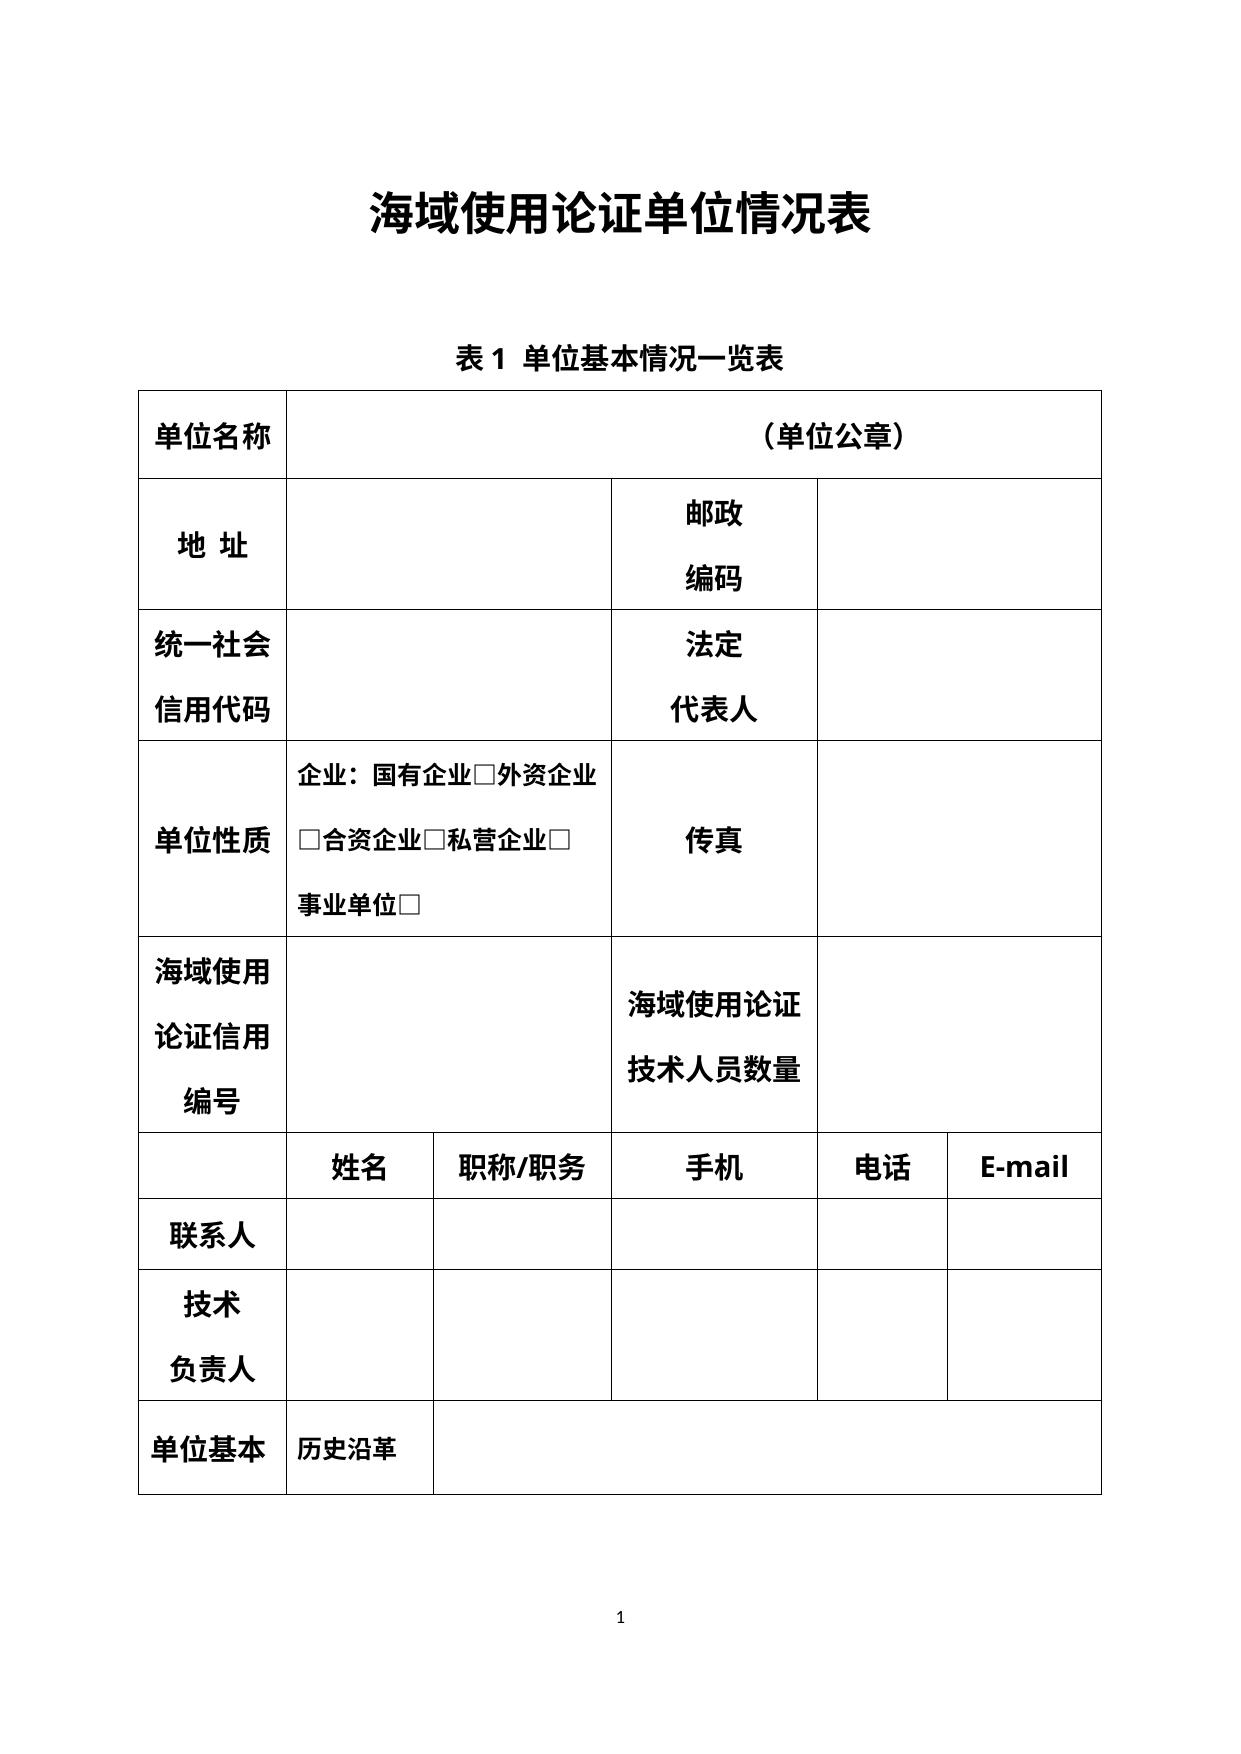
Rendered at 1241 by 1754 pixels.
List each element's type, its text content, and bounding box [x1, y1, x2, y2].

text 表1 单位基本情况一览表 [187, 324, 1053, 389]
table_cell 地 址 [139, 479, 286, 609]
table_cell [818, 937, 1101, 1132]
table_header 单位名称 [139, 391, 286, 478]
table_cell [434, 1270, 611, 1400]
table_cell [287, 610, 611, 740]
table_cell 联系人 [139, 1199, 286, 1269]
table_cell [948, 1270, 1101, 1400]
table_cell [948, 1199, 1101, 1269]
table_cell [818, 741, 1101, 936]
table_cell 电话 [818, 1133, 947, 1198]
table_cell 海域使用论证信用编号 [139, 937, 286, 1132]
table_cell 海域使用论证技术人员数量 [612, 937, 817, 1132]
table_cell 职称/职务 [434, 1133, 611, 1198]
table_cell 企业：国有企业□外资企业□合资企业□私营企业□ 事业单位□ [287, 741, 611, 936]
table_cell 传真 [612, 741, 817, 936]
table_cell 技术 负责人 [139, 1270, 286, 1400]
table_cell [612, 1270, 817, 1400]
table_cell [287, 1199, 433, 1269]
table_cell [139, 1133, 286, 1198]
table_cell E-mail [948, 1133, 1101, 1198]
table_cell [818, 1199, 947, 1269]
table_cell 邮政 编码 [612, 479, 817, 609]
table_cell [434, 1199, 611, 1269]
table_cell 姓名 [287, 1133, 433, 1198]
table_header （单位公章） [287, 391, 1101, 478]
text 海域使用论证单位情况表 [187, 162, 1053, 259]
table_cell 单位性质 [139, 741, 286, 936]
table_cell [287, 1270, 433, 1400]
table_cell [612, 1199, 817, 1269]
table_cell 手机 [612, 1133, 817, 1198]
table_cell [818, 610, 1101, 740]
table_cell [818, 1270, 947, 1400]
table_cell [287, 937, 611, 1132]
table_cell 法定 代表人 [612, 610, 817, 740]
table_cell [818, 479, 1101, 609]
table_cell 历史沿革 [287, 1401, 433, 1494]
table_cell [287, 479, 611, 609]
table_cell [434, 1401, 1101, 1494]
table_cell 统一社会信用代码 [139, 610, 286, 740]
table_cell 单位基本情况 [139, 1401, 286, 1494]
